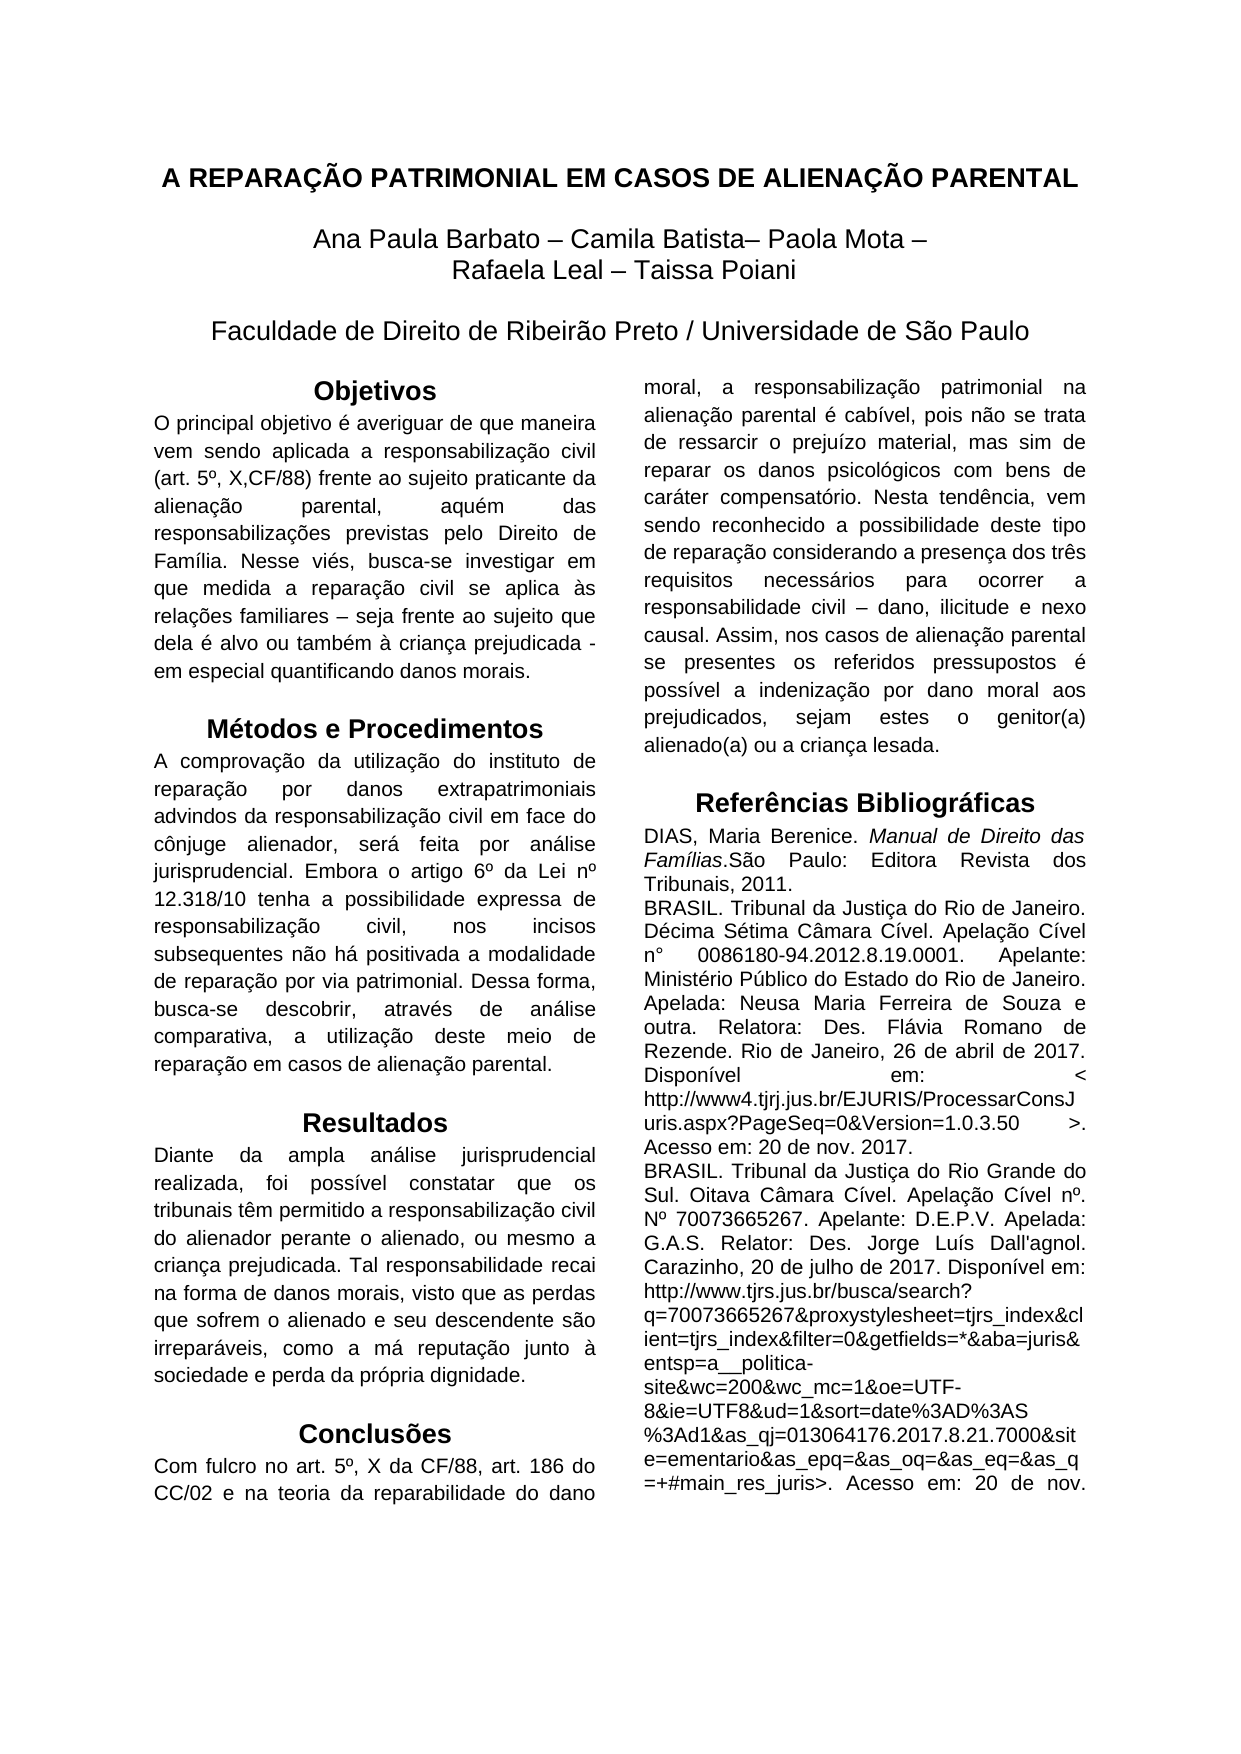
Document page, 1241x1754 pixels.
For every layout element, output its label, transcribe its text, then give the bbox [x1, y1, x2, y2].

text Métodos e Procedimentos [153, 713, 596, 745]
text DIAS, Maria Berenice. Manual de Direito das Famílias.São Paulo: Editora Revista dos Tribunais, 2011. [644, 823, 1087, 895]
text Conclusões [153, 1418, 596, 1449]
text Faculdade de Direito de Ribeirão Preto / Universidade de São Paulo [153, 314, 1087, 346]
text BRASIL. Tribunal da Justiça do Rio de Janeiro. Décima Sétima Câmara Cível. Apelação Cível n° 0086180-94.2012.8.19.0001. Apelante: Ministério Público do Estado do Rio de Janeiro. Apelada: Neusa Maria Ferreira de Souza e outra. Relatora: Des. Flávia Romano de Rezende. Rio de Janeiro, 26 de abril de 2017. Disponível em: < http://www4.tjrj.jus.br/EJURIS/ProcessarConsJuris.aspx?PageSeq=0&Version=1.0.3.50 >. Acesso em: 20 de nov. 2017. [644, 895, 1087, 1159]
text Rafaela Leal – Taissa Poiani [153, 254, 1087, 285]
text Diante da ampla análise jurisprudencial realizada, foi possível constatar que os tribunais têm permitido a responsabilização civil do alienador perante o alienado, ou mesmo a criança prejudicada. Tal responsabilidade recai na forma de danos morais, visto que as perdas que sofrem o alienado e seu descendente são irreparáveis, como a má reputação junto à sociedade e perda da própria dignidade. [153, 1143, 596, 1387]
text Com fulcro no art. 5º, X da CF/88, art. 186 do CC/02 e na teoria da reparabilidade do dano moral, a responsabilização patrimonial na alienação parental é cabível, pois não se trata de ressarcir o prejuízo material, mas sim de reparar os danos psicológicos com bens de caráter compensatório. Nesta tendência, vem sendo reconhecido a possibilidade deste tipo de reparação considerando a presença dos três requisitos necessários para ocorrer a responsabilidade civil – dano, ilicitude e nexo causal. Assim, nos casos de alienação parental se presentes os referidos pressupostos é possível a indenização por dano moral aos prejudicados, sejam estes o genitor(a) alienado(a) ou a criança lesada. [644, 375, 1087, 756]
text A REPARAÇÃO PATRIMONIAL EM CASOS DE ALIENAÇÃO PARENTAL [153, 162, 1087, 194]
text O principal objetivo é averiguar de que maneira vem sendo aplicada a responsabilização civil (art. 5º, X,CF/88) frente ao sujeito praticante da alienação parental, aquém das responsabilizações previstas pelo Direito de Família. Nesse viés, busca-se investigar em que medida a reparação civil se aplica às relações familiares – seja frente ao sujeito que dela é alvo ou também à criança prejudicada - em especial quantificando danos morais. [153, 411, 596, 682]
text A comprovação da utilização do instituto de reparação por danos extrapatrimoniais advindos da responsabilização civil em face do cônjuge alienador, será feita por análise jurisprudencial. Embora o artigo 6º da Lei nº 12.318/10 tenha a possibilidade expressa de responsabilização civil, nos incisos subsequentes não há positivada a modalidade de reparação por via patrimonial. Dessa forma, busca-se descobrir, através de análise comparativa, a utilização deste meio de reparação em casos de alienação parental. [153, 749, 596, 1076]
text Ana Paula Barbato – Camila Batista– Paola Mota – [153, 223, 1087, 254]
text Referências Bibliográficas [644, 787, 1087, 819]
text Objetivos [153, 375, 596, 406]
text Resultados [153, 1107, 596, 1138]
